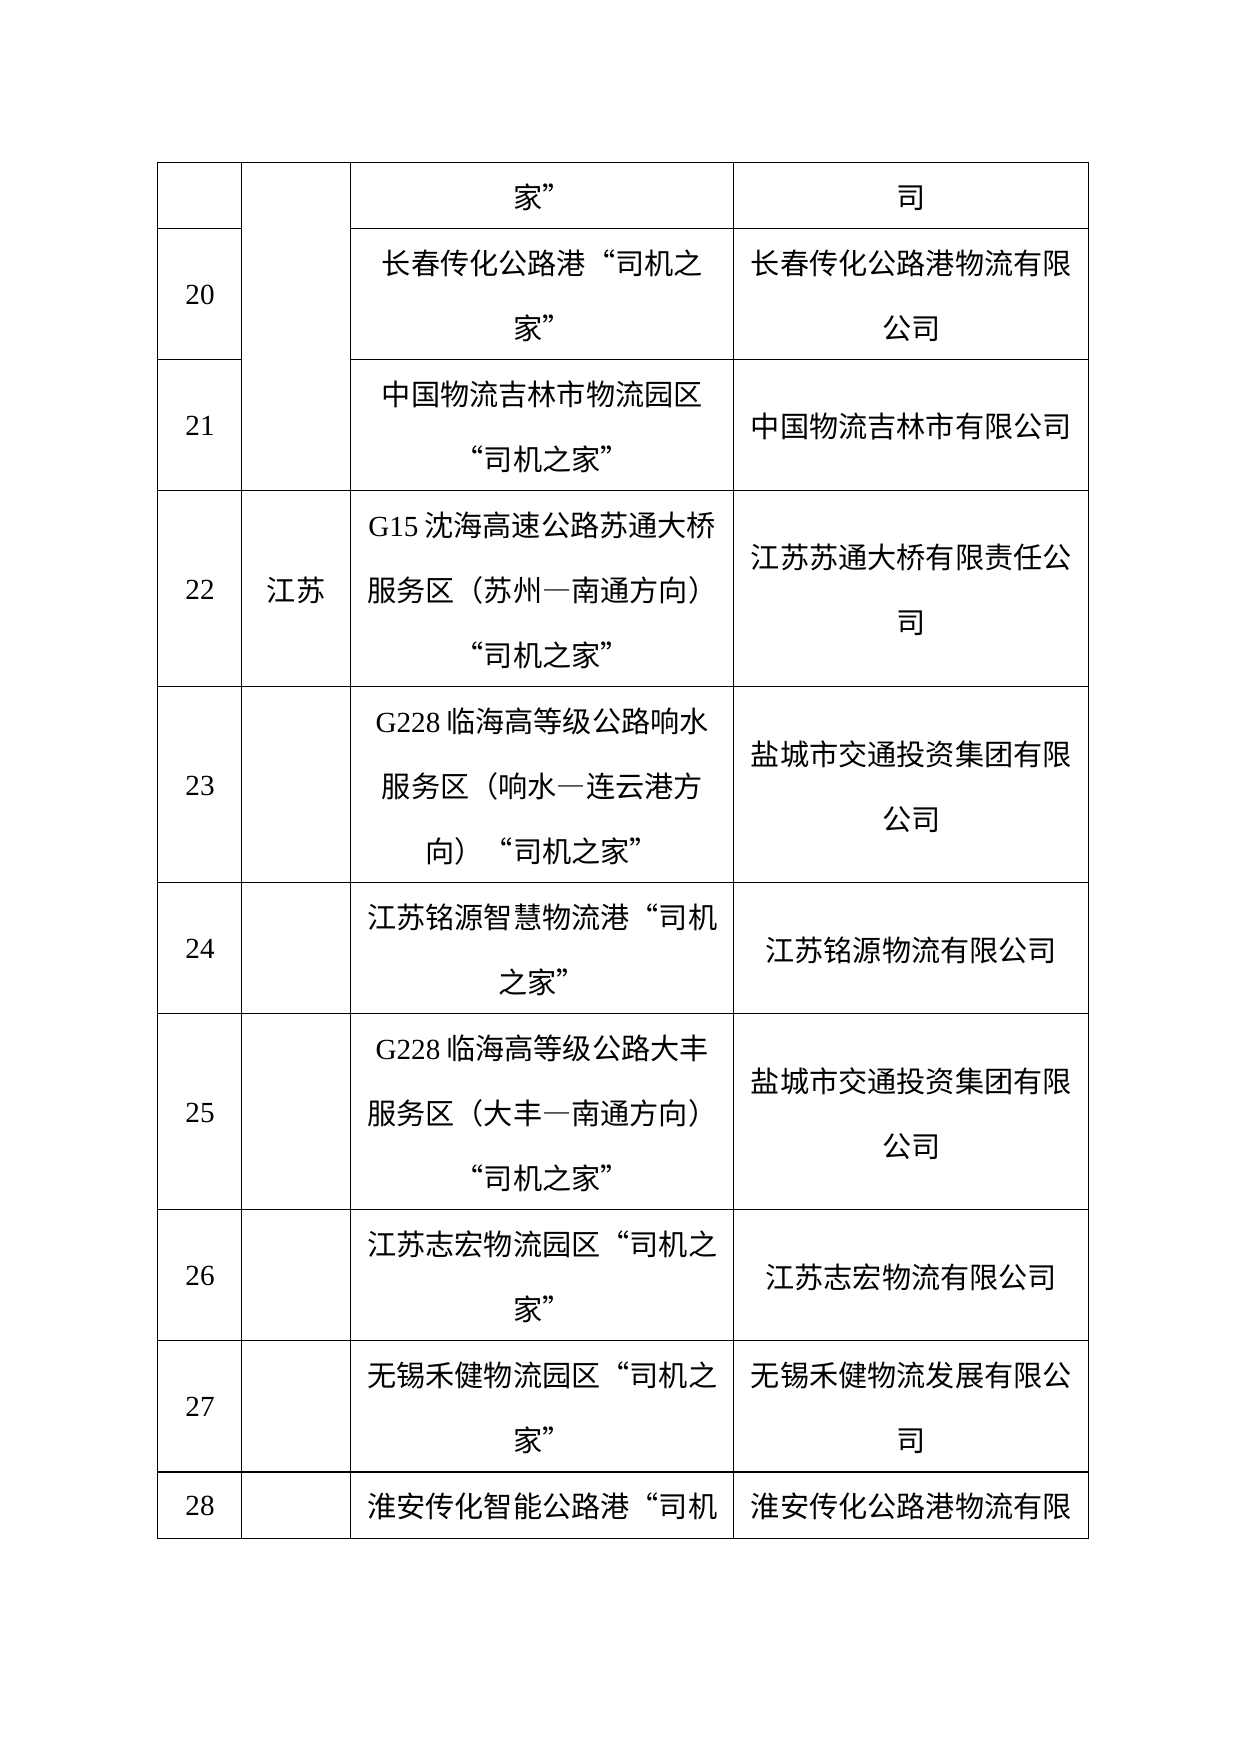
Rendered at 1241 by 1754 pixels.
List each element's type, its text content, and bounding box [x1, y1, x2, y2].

table_cell 27 [158, 1341, 241, 1471]
table_cell 江苏志宏物流有限公司 [734, 1210, 1088, 1340]
table_cell 26 [158, 1210, 241, 1340]
table_cell G228临海高等级公路响水服务区（响水—连云港方向）“司机之家” [351, 687, 733, 882]
table_cell [242, 883, 350, 1013]
table_cell [242, 1341, 350, 1471]
table_cell 28 [158, 1473, 241, 1537]
table_cell 磐石吉高物流港“司机之家” [351, 163, 733, 228]
table_cell 江苏苏通大桥有限责任公司 [734, 491, 1088, 686]
table_cell 无锡禾健物流发展有限公司 [734, 1341, 1088, 1471]
table_cell 江苏铭源物流有限公司 [734, 883, 1088, 1013]
table_cell 25 [158, 1014, 241, 1209]
table_cell 23 [158, 687, 241, 882]
table_cell 21 [158, 360, 241, 490]
table_cell 24 [158, 883, 241, 1013]
table_cell 20 [158, 229, 241, 359]
table_cell [242, 1473, 350, 1537]
table_cell 江苏志宏物流园区“司机之家” [351, 1210, 733, 1340]
table_cell G228临海高等级公路大丰服务区（大丰—南通方向）“司机之家” [351, 1014, 733, 1209]
table_cell [242, 687, 350, 882]
table_cell 淮安传化智能公路港“司机之家” [351, 1473, 733, 1537]
table_cell 中国物流吉林市有限公司 [734, 360, 1088, 490]
table_cell 19 [158, 163, 241, 228]
table_cell 江苏铭源智慧物流港“司机之家” [351, 883, 733, 1013]
table_cell 淮安传化公路港物流有限公司 [734, 1473, 1088, 1537]
table_cell 长春传化公路港物流有限公司 [734, 229, 1088, 359]
table_cell 盐城市交通投资集团有限公司 [734, 687, 1088, 882]
table_cell [242, 1210, 350, 1340]
table_cell 无锡禾健物流园区“司机之家” [351, 1341, 733, 1471]
table_cell 江苏 [242, 491, 350, 686]
table_cell [242, 1014, 350, 1209]
table_cell 盐城市交通投资集团有限公司 [734, 1014, 1088, 1209]
table_cell 22 [158, 491, 241, 686]
table_cell 长春传化公路港“司机之家” [351, 229, 733, 359]
table_cell 中国物流吉林市物流园区“司机之家” [351, 360, 733, 490]
table_cell G15沈海高速公路苏通大桥服务区（苏州—南通方向）“司机之家” [351, 491, 733, 686]
table_cell 磐石吉高陆港物流有限公司 [734, 163, 1088, 228]
